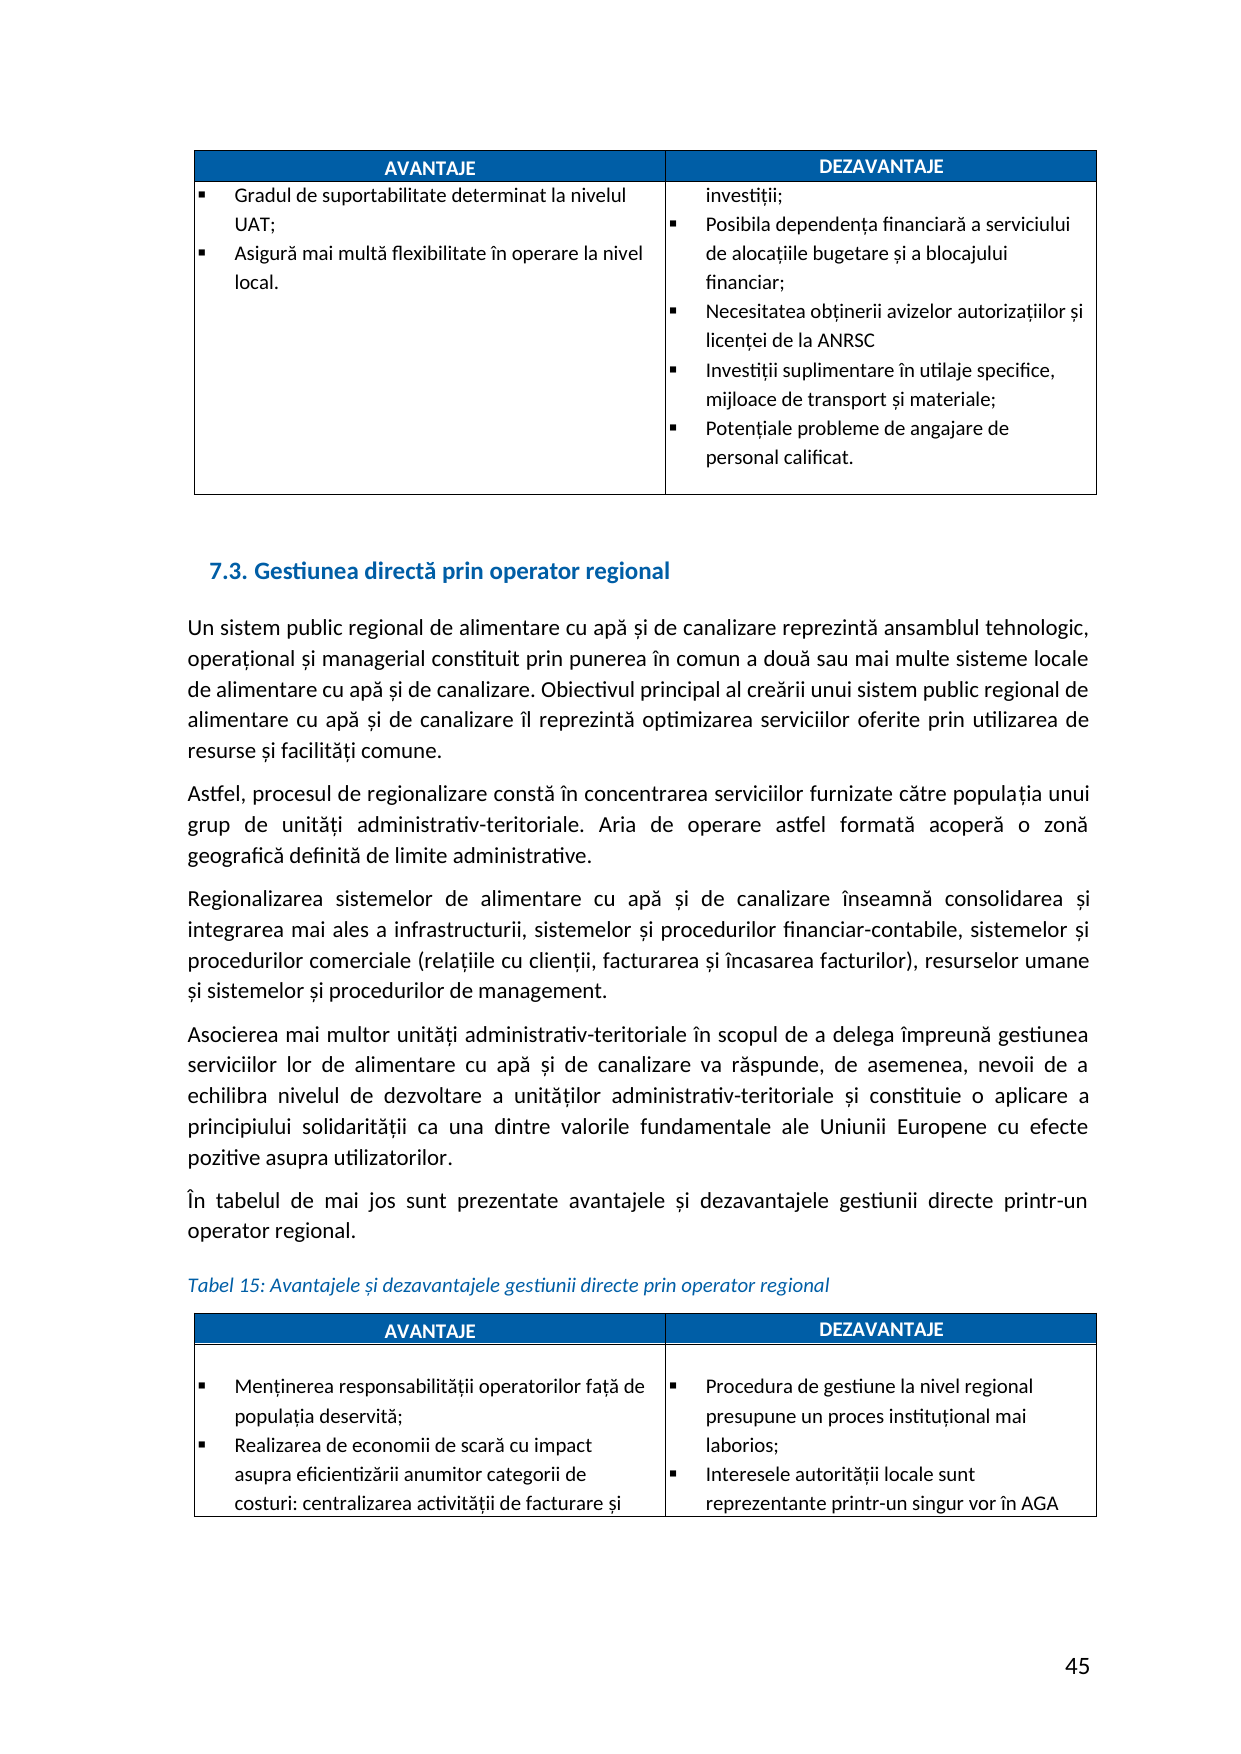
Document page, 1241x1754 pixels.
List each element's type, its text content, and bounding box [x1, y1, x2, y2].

text Tabel 15: Avantajele și dezavantajele gestiunii directe prin operator regional [187, 1272, 1090, 1298]
table_header AVANTAJE [195, 151, 665, 181]
table_header DEZAVANTAJE [666, 151, 1096, 181]
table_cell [666, 182, 1096, 494]
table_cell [195, 1345, 665, 1516]
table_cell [195, 182, 665, 494]
text În tabelul de mai jos sunt prezentate avantajele și dezavantajele gestiunii directe printr-un operator regional. [187, 1186, 1090, 1244]
table_header AVANTAJE [195, 1314, 665, 1343]
text Regionalizarea sistemelor de alimentare cu apă şi de canalizare înseamnă consolidarea şi integrarea mai ales a infrastructurii, sistemelor şi procedurilor financiar-contabile, sistemelor şi procedurilor comerciale (relaţiile cu clienţii, facturarea şi încasarea facturilor), resurselor umane și sistemelor şi procedurilor de management. [187, 884, 1090, 1004]
text Asocierea mai multor unităţi administrativ-teritoriale în scopul de a delega împreună gestiunea serviciilor lor de alimentare cu apă şi de canalizare va răspunde, de asemenea, nevoii de a echilibra nivelul de dezvoltare a unităţilor administrativ-teritoriale şi constituie o aplicare a principiului solidarităţii ca una dintre valorile fundamentale ale Uniunii Europene cu efecte pozitive asupra utilizatorilor. [187, 1020, 1090, 1171]
text Un sistem public regional de alimentare cu apă şi de canalizare reprezintă ansamblul tehnologic, operaţional şi managerial constituit prin punerea în comun a două sau mai multe sisteme locale de alimentare cu apă şi de canalizare. Obiectivul principal al creării unui sistem public regional de alimentare cu apă şi de canalizare îl reprezintă optimizarea serviciilor oferite prin utilizarea de resurse şi facilităţi comune. [187, 613, 1090, 764]
text Gestiunea directă prin operator regional [209, 555, 1090, 585]
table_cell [666, 1345, 1096, 1516]
table_header DEZAVANTAJE [666, 1314, 1096, 1343]
text Astfel, procesul de regionalizare constă în concentrarea serviciilor furnizate către populaţia unui grup de unităţi administrativ-teritoriale. Aria de operare astfel formată acoperă o zonă geografică definită de limite administrative. [187, 779, 1090, 869]
